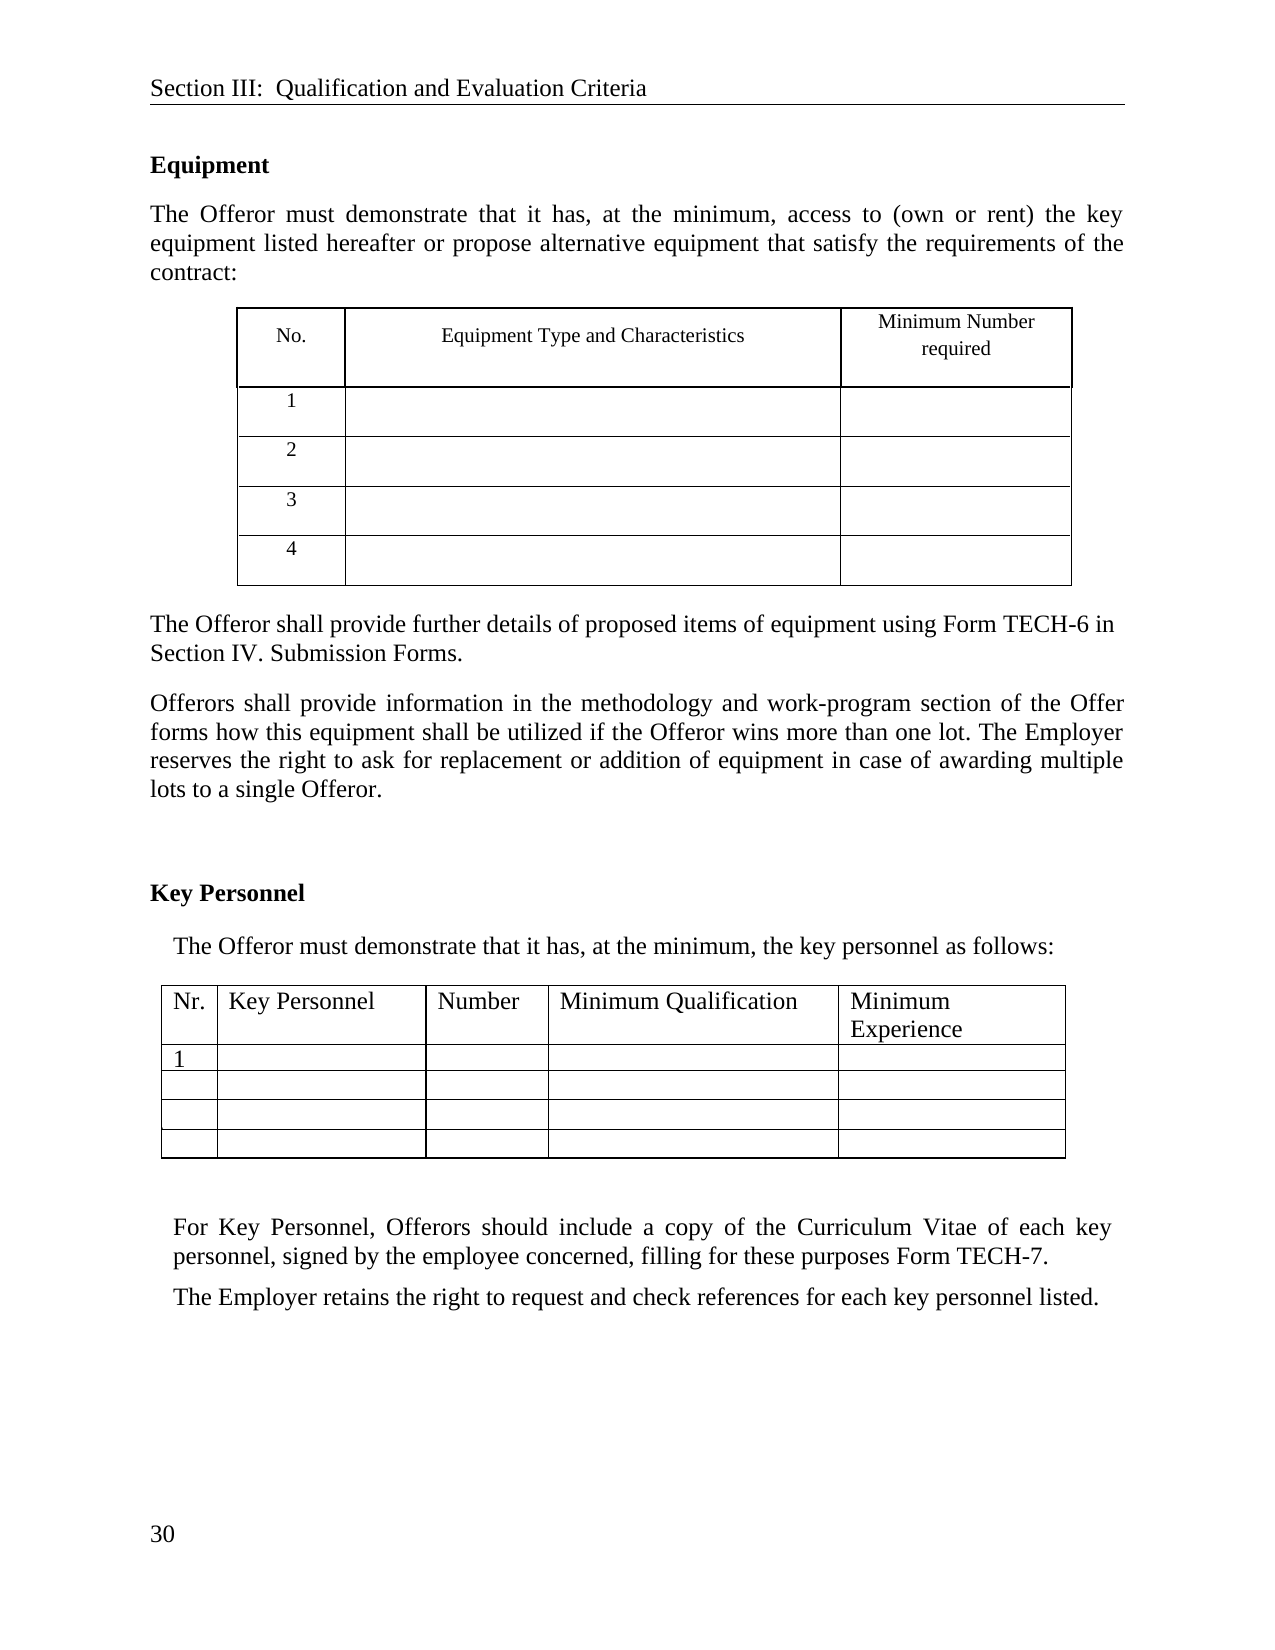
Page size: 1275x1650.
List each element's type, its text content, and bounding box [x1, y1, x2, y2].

table_cell [839, 1100, 1065, 1129]
table_cell [218, 1045, 425, 1070]
table_cell 2 [238, 437, 345, 486]
table_cell [427, 1045, 548, 1070]
subtitle The Offeror must demonstrate that it has, at the minimum, the key personnel as follows: [173, 931, 1125, 960]
table_cell [839, 1130, 1065, 1157]
table_cell [841, 486, 1071, 535]
table_cell 3 [162, 1100, 217, 1129]
text Key Personnel [150, 878, 1125, 906]
table_header Number [427, 986, 548, 1044]
table_cell [218, 1071, 425, 1099]
table_header No. [238, 309, 344, 386]
table_cell [549, 1100, 838, 1129]
text For Key Personnel, Offerors should include a copy of the Curriculum Vitae of each key personnel, signed by the employee concerned, filling for these purposes Form TECH-7. [173, 1212, 1113, 1270]
table_cell [841, 386, 1071, 436]
table_cell [218, 1130, 425, 1157]
table_cell [427, 1130, 548, 1157]
table_cell [549, 1130, 838, 1157]
table_header Minimum Number required [842, 309, 1071, 386]
table_cell [346, 388, 840, 436]
table_header Key Personnel [218, 986, 425, 1044]
text The Offeror must demonstrate that it has, at the minimum, access to (own or rent) the key equipment listed hereafter or propose alternative equipment that satisfy the requirements of the contract: [150, 199, 1125, 286]
text Offerors shall provide information in the methodology and work-program section of the Offer forms how this equipment shall be utilized if the Offeror wins more than one lot. The Employer reserves the right to ask for replacement or addition of equipment in case of awarding multiple lots to a single Offeror. [150, 688, 1125, 803]
table_cell 1 [238, 387, 345, 436]
table_cell [218, 1100, 425, 1129]
table_header Minimum Experience [839, 986, 1065, 1044]
table_cell 1 [162, 1045, 217, 1070]
text The Offeror shall provide further details of proposed items of equipment using Form TECH-6 in Section IV. Submission Forms. [150, 609, 1125, 667]
table_cell 4 [238, 536, 345, 584]
table_cell [549, 1071, 838, 1099]
table_cell [839, 1045, 1065, 1070]
table_cell 2 [162, 1071, 217, 1099]
table_cell [841, 535, 1071, 584]
table_cell [839, 1071, 1065, 1099]
table_cell 3 [238, 487, 345, 535]
text Equipment [150, 150, 1125, 179]
text The Employer retains the right to request and check references for each key personnel listed. [173, 1282, 1113, 1311]
table_cell [841, 436, 1071, 486]
table_header Minimum Qualification [549, 986, 838, 1044]
table_header Equipment Type and Characteristics [346, 309, 840, 386]
table_cell [346, 536, 840, 584]
table_cell [346, 487, 840, 535]
table_cell [427, 1071, 548, 1099]
table_cell [346, 437, 840, 486]
table_cell [427, 1100, 548, 1129]
table_header Nr. [162, 986, 217, 1044]
table_cell [549, 1045, 838, 1070]
table_cell [162, 1130, 217, 1157]
